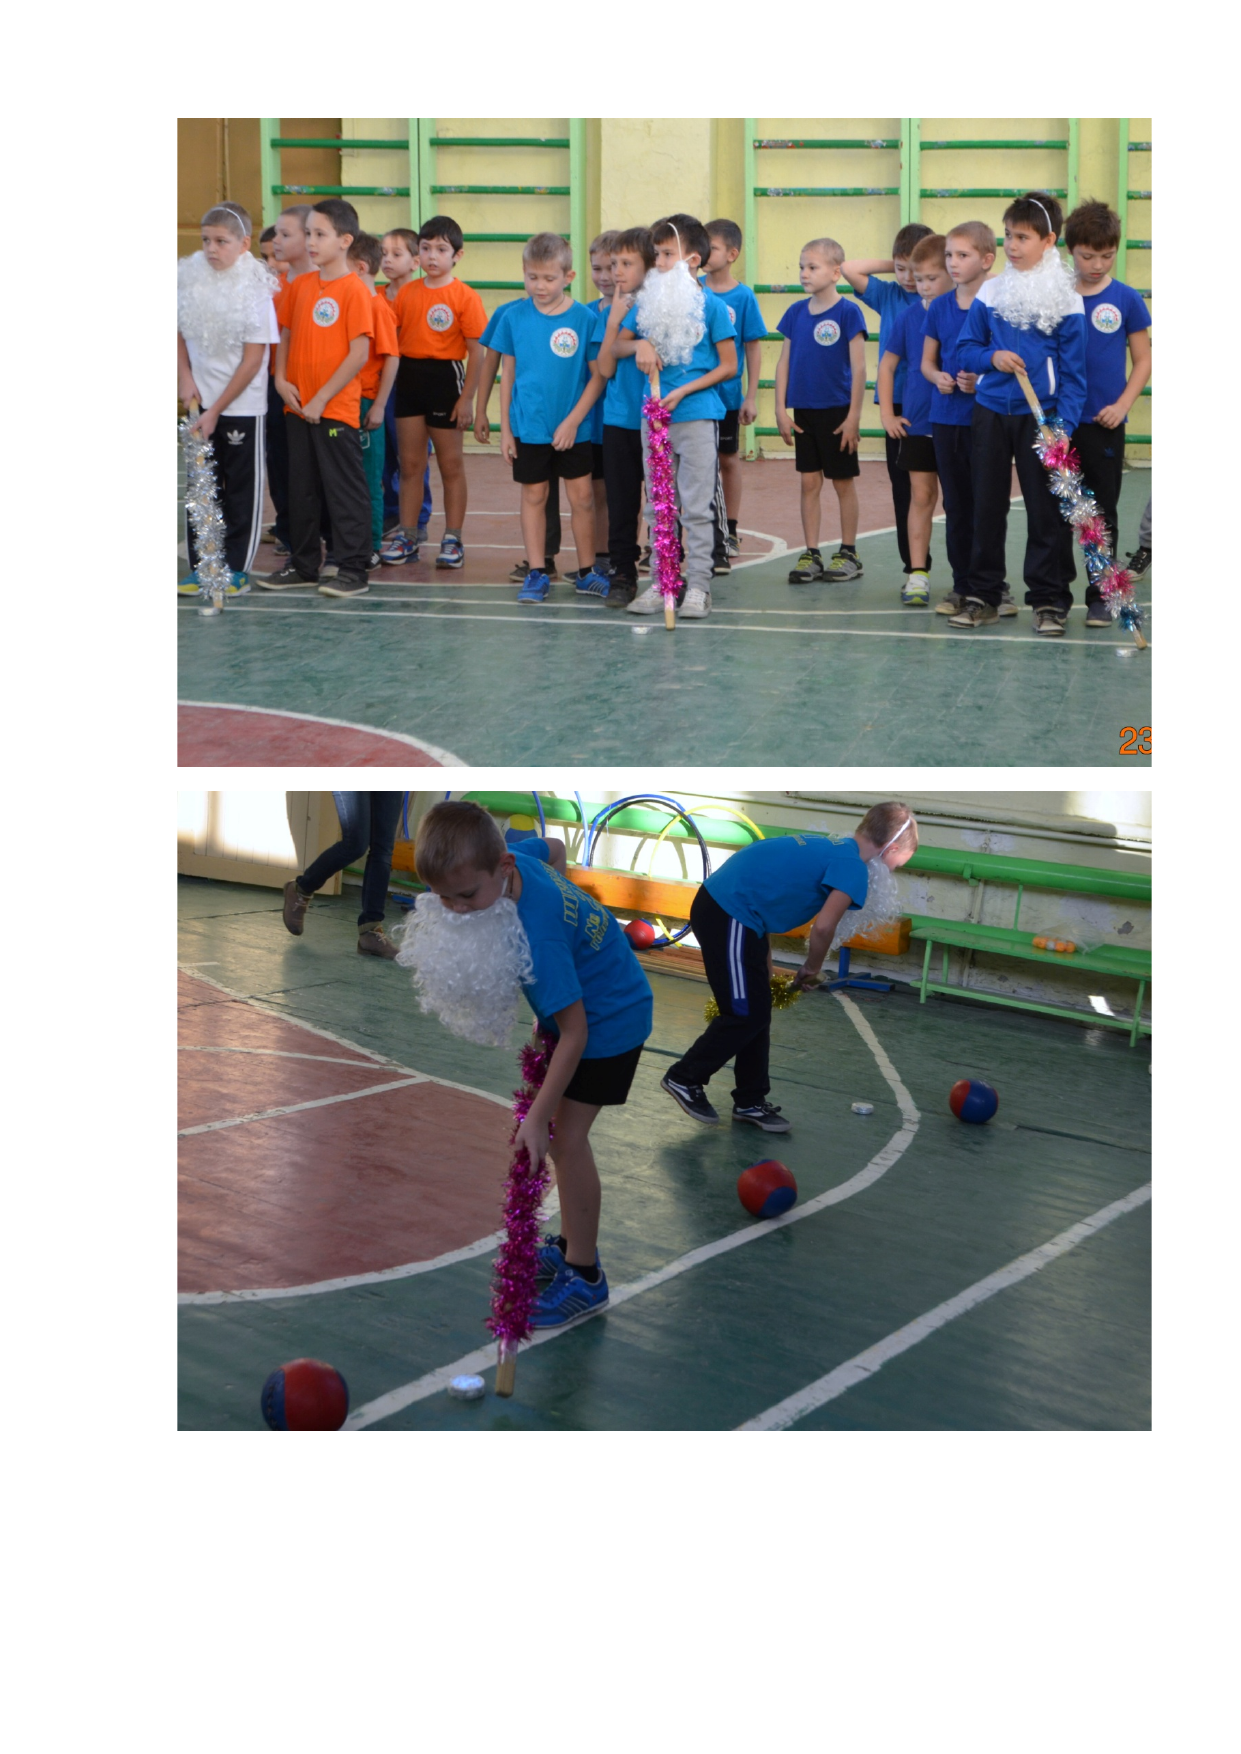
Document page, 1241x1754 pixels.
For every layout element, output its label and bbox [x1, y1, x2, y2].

picture [177, 118, 1152, 767]
picture [177, 791, 1152, 1431]
